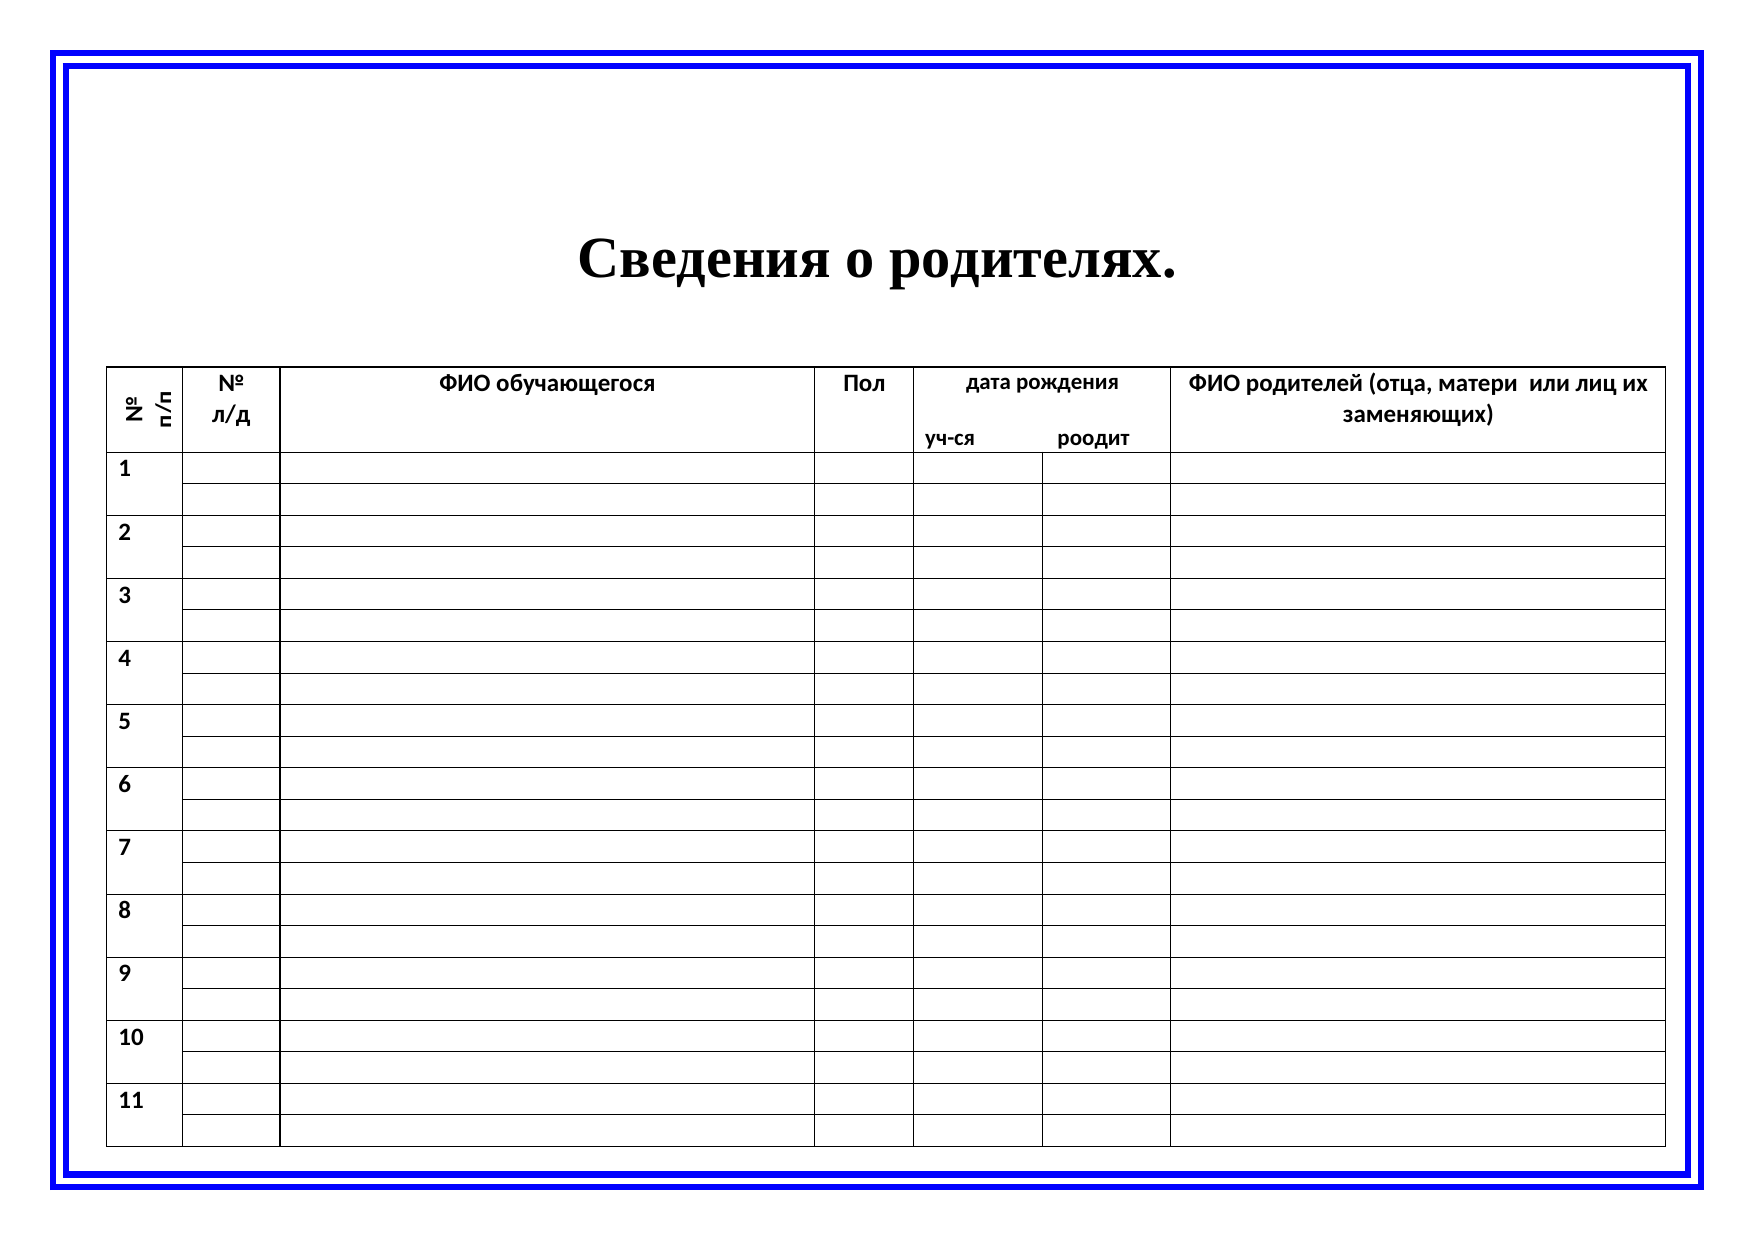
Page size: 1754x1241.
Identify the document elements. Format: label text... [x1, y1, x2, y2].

table_cell [281, 989, 814, 1020]
table_cell 9 [107, 958, 182, 1020]
table_cell [914, 737, 1042, 767]
table_cell [281, 831, 814, 862]
table_cell [815, 610, 913, 641]
table_cell 7 [107, 831, 182, 893]
table_cell [914, 516, 1042, 546]
table_cell [183, 579, 279, 609]
table_cell [1171, 705, 1665, 736]
table_cell [1043, 705, 1170, 736]
table_cell [815, 831, 913, 862]
table_cell [183, 610, 279, 641]
table_cell [914, 1115, 1042, 1146]
table_cell [914, 800, 1042, 830]
table_cell [1043, 863, 1170, 893]
table_cell [815, 989, 913, 1020]
table_cell [281, 579, 814, 609]
table_cell [281, 895, 814, 925]
table_cell [815, 800, 913, 830]
table_cell [914, 768, 1042, 799]
table_cell [815, 484, 913, 515]
table_cell [183, 547, 279, 578]
table_cell 3 [107, 579, 182, 641]
table_cell 10 [107, 1021, 182, 1083]
table_cell 11 [107, 1084, 182, 1146]
table_cell [914, 926, 1042, 957]
table_cell [815, 1084, 913, 1114]
table_cell [914, 863, 1042, 893]
table_cell [914, 484, 1042, 515]
table_cell [1043, 516, 1170, 546]
table_cell 5 [107, 705, 182, 767]
table_cell [1171, 958, 1665, 988]
table_cell [1043, 1084, 1170, 1114]
table_cell [815, 674, 913, 704]
table_cell [281, 642, 814, 672]
table_cell [281, 1021, 814, 1051]
table_cell [815, 895, 913, 925]
table_cell 1 [107, 453, 182, 515]
table_cell [1171, 642, 1665, 672]
table_cell [281, 768, 814, 799]
table_cell [815, 958, 913, 988]
table_cell [183, 516, 279, 546]
table_cell [183, 1115, 279, 1146]
table_cell [183, 958, 279, 988]
table_cell [914, 1021, 1042, 1051]
table_cell [914, 610, 1042, 641]
table_cell [281, 958, 814, 988]
table_cell [914, 705, 1042, 736]
table_cell [1171, 547, 1665, 578]
table_cell [281, 453, 814, 483]
table_cell [281, 737, 814, 767]
table_cell [281, 1052, 814, 1083]
table_cell [1043, 642, 1170, 672]
table_cell [183, 926, 279, 957]
table_cell [281, 1084, 814, 1114]
table_cell [1171, 1021, 1665, 1051]
table_cell [815, 453, 913, 483]
table_cell [281, 674, 814, 704]
table_header ФИО обучающегося [281, 368, 814, 452]
table_cell [281, 516, 814, 546]
table_cell [815, 1052, 913, 1083]
table_cell [1043, 768, 1170, 799]
table_cell [815, 642, 913, 672]
table_cell [914, 831, 1042, 862]
table_cell [1171, 484, 1665, 515]
table_cell [1043, 579, 1170, 609]
table_cell [1171, 863, 1665, 893]
table_cell [914, 1084, 1042, 1114]
table_cell [1171, 516, 1665, 546]
table_cell 2 [107, 516, 182, 578]
table_cell [1043, 1115, 1170, 1146]
table_cell [281, 547, 814, 578]
table_cell [914, 547, 1042, 578]
table_cell [1043, 831, 1170, 862]
table_cell [1043, 926, 1170, 957]
table_cell [1043, 610, 1170, 641]
table_cell [183, 484, 279, 515]
table_cell [183, 1052, 279, 1083]
table_cell [914, 958, 1042, 988]
table_cell [1171, 768, 1665, 799]
table_cell [815, 705, 913, 736]
table_cell [815, 863, 913, 893]
table_cell 4 [107, 642, 182, 704]
table_cell [914, 1052, 1042, 1083]
table_header ФИО родителей (отца, матери или лиц их заменяющих) [1171, 368, 1665, 452]
table_cell [1043, 800, 1170, 830]
table_cell [281, 800, 814, 830]
table_cell [1043, 453, 1170, 483]
table_header дата рождения уч-ся роодит [914, 368, 1170, 452]
table_cell [914, 642, 1042, 672]
table_cell [1171, 926, 1665, 957]
table_cell [1043, 958, 1170, 988]
text Сведения о родителях. [118, 223, 1636, 290]
table_cell [815, 579, 913, 609]
table_cell [815, 547, 913, 578]
table_cell [1043, 1052, 1170, 1083]
table_cell [815, 737, 913, 767]
table_cell [183, 895, 279, 925]
table_cell [914, 989, 1042, 1020]
table_cell [183, 674, 279, 704]
table_cell [1171, 610, 1665, 641]
table_cell [1171, 737, 1665, 767]
table_cell [183, 1084, 279, 1114]
table_cell [1043, 674, 1170, 704]
table_cell [183, 768, 279, 799]
table_cell [183, 642, 279, 672]
table_cell [1171, 1052, 1665, 1083]
table_cell [1043, 737, 1170, 767]
table_cell [1043, 547, 1170, 578]
table_cell [281, 926, 814, 957]
table_header Пол [815, 368, 913, 452]
table_header № п/п [107, 368, 182, 452]
table_cell [1043, 989, 1170, 1020]
table_cell [914, 453, 1042, 483]
table_cell [815, 516, 913, 546]
table_cell [281, 705, 814, 736]
table_cell [815, 1021, 913, 1051]
table_cell [1171, 1115, 1665, 1146]
table_cell [914, 579, 1042, 609]
table_cell [183, 453, 279, 483]
table_cell [1043, 484, 1170, 515]
table_cell [815, 1115, 913, 1146]
table_cell [183, 831, 279, 862]
table_cell [914, 674, 1042, 704]
table_cell [1171, 453, 1665, 483]
table_cell [1043, 1021, 1170, 1051]
table_cell [1171, 1084, 1665, 1114]
table_cell [183, 989, 279, 1020]
table_cell [1171, 831, 1665, 862]
table_cell [183, 800, 279, 830]
table_cell [1171, 989, 1665, 1020]
table_cell [281, 610, 814, 641]
table_cell [183, 863, 279, 893]
table_cell [815, 926, 913, 957]
table_cell [281, 1115, 814, 1146]
table_cell [183, 705, 279, 736]
table_cell 6 [107, 768, 182, 830]
table_cell [1171, 674, 1665, 704]
table_cell [1171, 800, 1665, 830]
table_cell [281, 863, 814, 893]
table_cell [1171, 895, 1665, 925]
table_cell [183, 1021, 279, 1051]
table_cell [1043, 895, 1170, 925]
table_cell [914, 895, 1042, 925]
table_cell [281, 484, 814, 515]
table_header № л/д [183, 368, 279, 452]
table_cell [1171, 579, 1665, 609]
table_cell [183, 737, 279, 767]
table_cell 8 [107, 895, 182, 957]
table_cell [815, 768, 913, 799]
